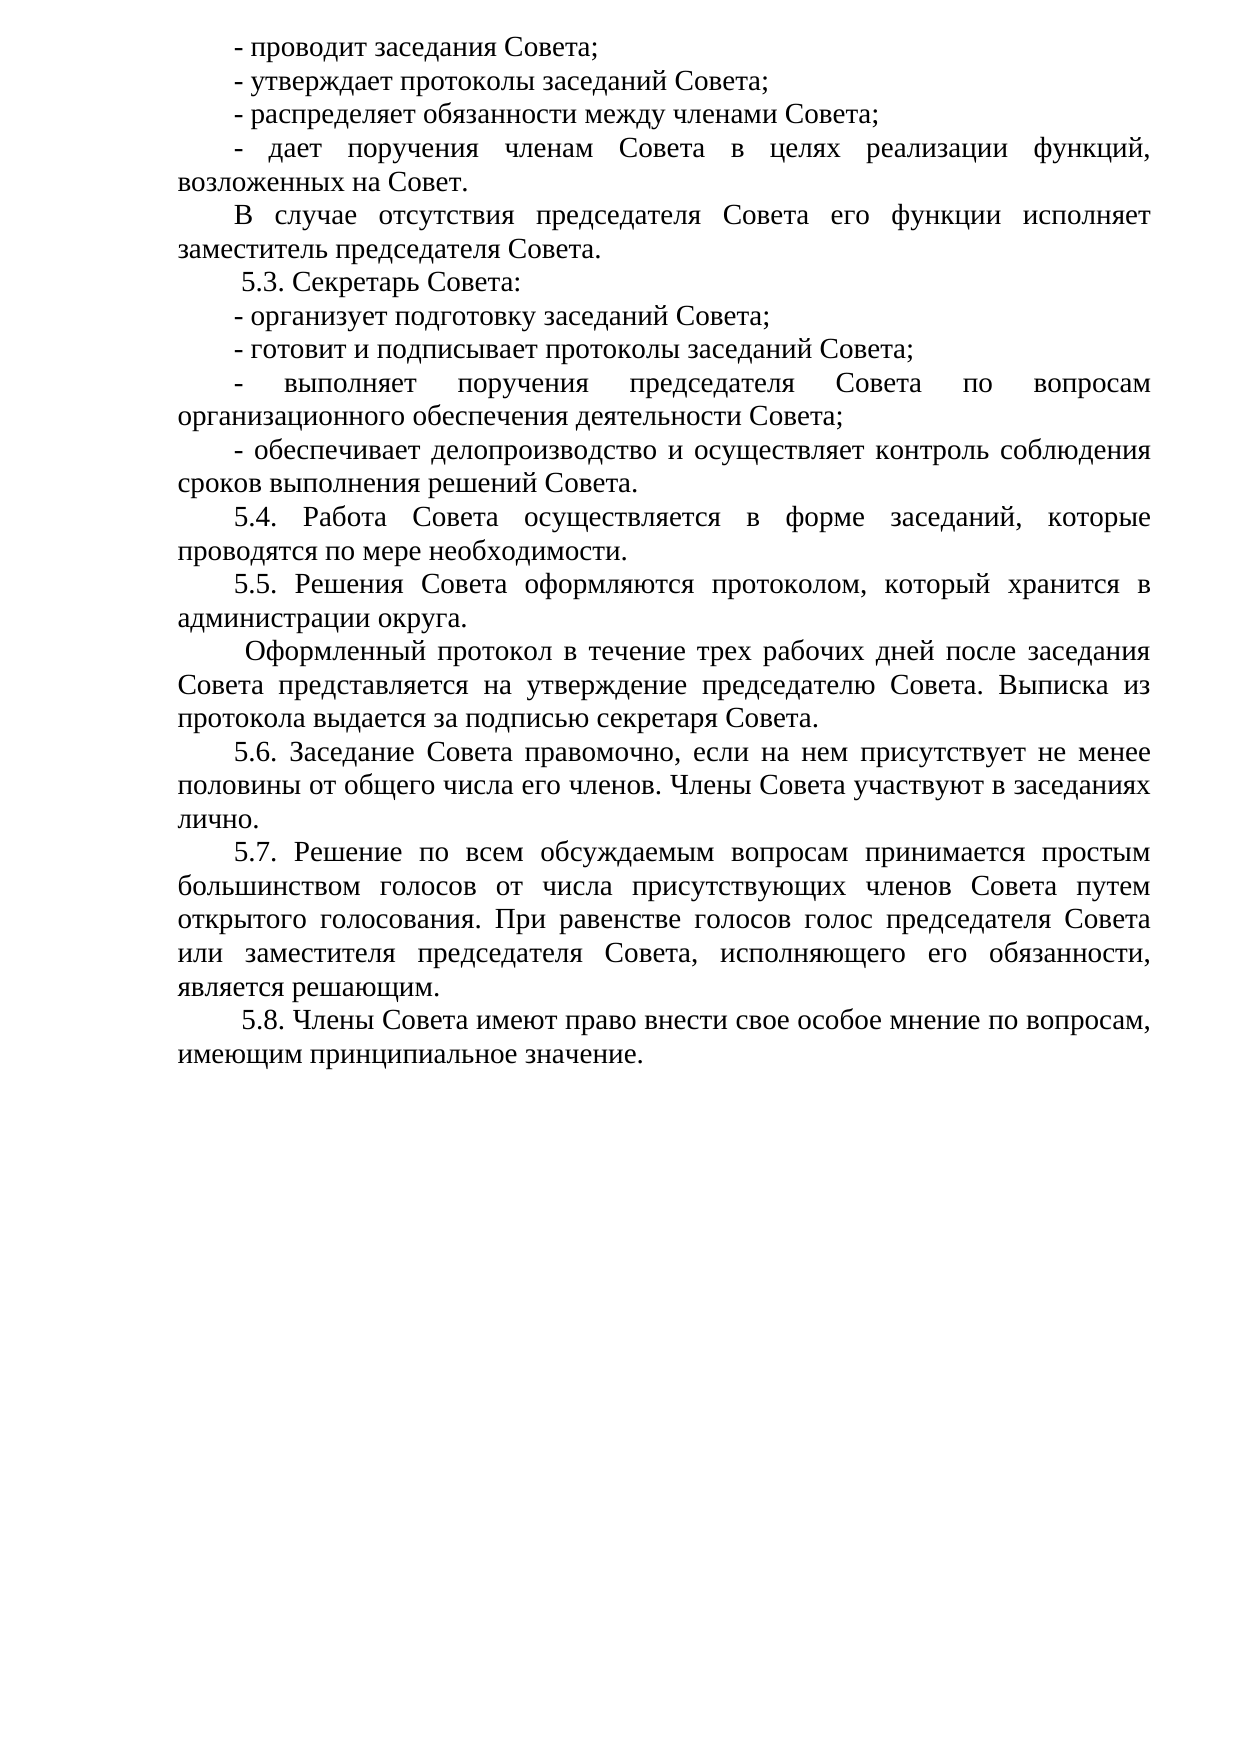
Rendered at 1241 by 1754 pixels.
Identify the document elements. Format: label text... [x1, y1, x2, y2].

text - утверждает протоколы заседаний Совета; [177, 63, 1152, 97]
text 5.3. Секретарь Совета: [177, 264, 1152, 298]
text - готовит и подписывает протоколы заседаний Совета; [177, 331, 1152, 365]
text 5.6. Заседание Совета правомочно, если на нем присутствует не менее половины от общего числа его членов. Члены Совета участвуют в заседаниях лично. [177, 734, 1152, 834]
text 5.8. Члены Совета имеют право внести свое особое мнение по вопросам, имеющим принципиальное значение. [177, 1002, 1152, 1069]
text В случае отсутствия председателя Совета его функции исполняет заместитель председателя Совета. [177, 197, 1152, 264]
text - проводит заседания Совета; [177, 29, 1152, 63]
text - организует подготовку заседаний Совета; [177, 298, 1152, 331]
text 5.5. Решения Совета оформляются протоколом, который хранится в администрации округа. [177, 566, 1152, 633]
text - выполняет поручения председателя Совета по вопросам организационного обеспечения деятельности Совета; [177, 365, 1152, 432]
text - дает поручения членам Совета в целях реализации функций, возложенных на Совет. [177, 130, 1152, 197]
text - обеспечивает делопроизводство и осуществляет контроль соблюдения сроков выполнения решений Совета. [177, 432, 1152, 499]
text Оформленный протокол в течение трех рабочих дней после заседания Совета представляется на утверждение председателю Совета. Выписка из протокола выдается за подписью секретаря Совета. [177, 633, 1152, 734]
text - распределяет обязанности между членами Совета; [177, 97, 1152, 130]
text 5.4. Работа Совета осуществляется в форме заседаний, которые проводятся по мере необходимости. [177, 499, 1152, 566]
text 5.7. Решение по всем обсуждаемым вопросам принимается простым большинством голосов от числа присутствующих членов Совета путем открытого голосования. При равенстве голосов голос председателя Совета или заместителя председателя Совета, исполняющего его обязанности, является решающим. [177, 834, 1152, 1002]
